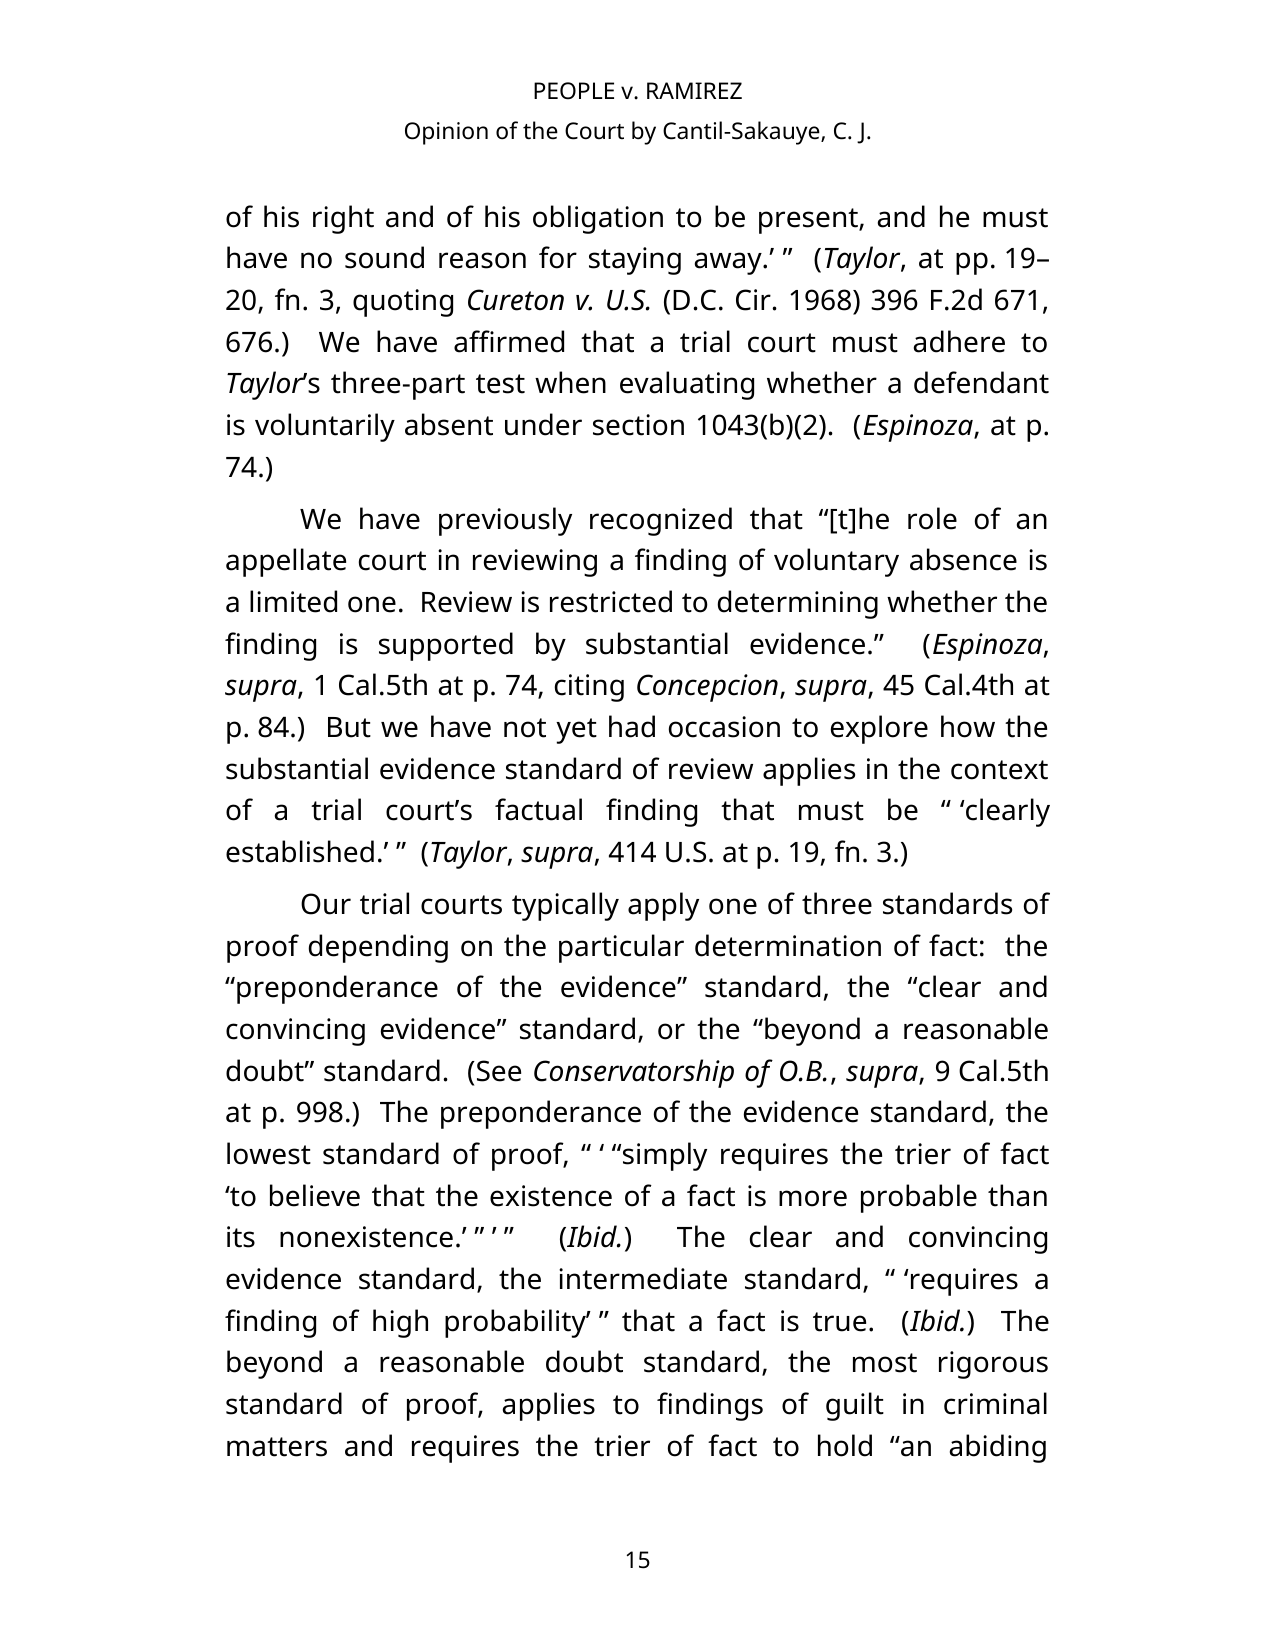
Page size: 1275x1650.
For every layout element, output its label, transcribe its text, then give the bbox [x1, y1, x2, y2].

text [225, 194, 1050, 485]
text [225, 881, 1050, 1464]
text We have previously recognized that “[t]he role of an appellate court in reviewing a finding of voluntary absence is a limited one. Review is restricted to determining whether the finding is supported by substantial evidence.” (Espinoza, supra, 1 Cal.5th at p. 74, citing Concepcion, supra, 45 Cal.4th at p. 84.) But we have not yet had occasion to explore how the substantial evidence standard of review applies in the context of a trial court’s factual finding that must be “ ‘clearly established.’ ” (Taylor, supra, 414 U.S. at p. 19, fn. 3.) [225, 496, 1050, 871]
